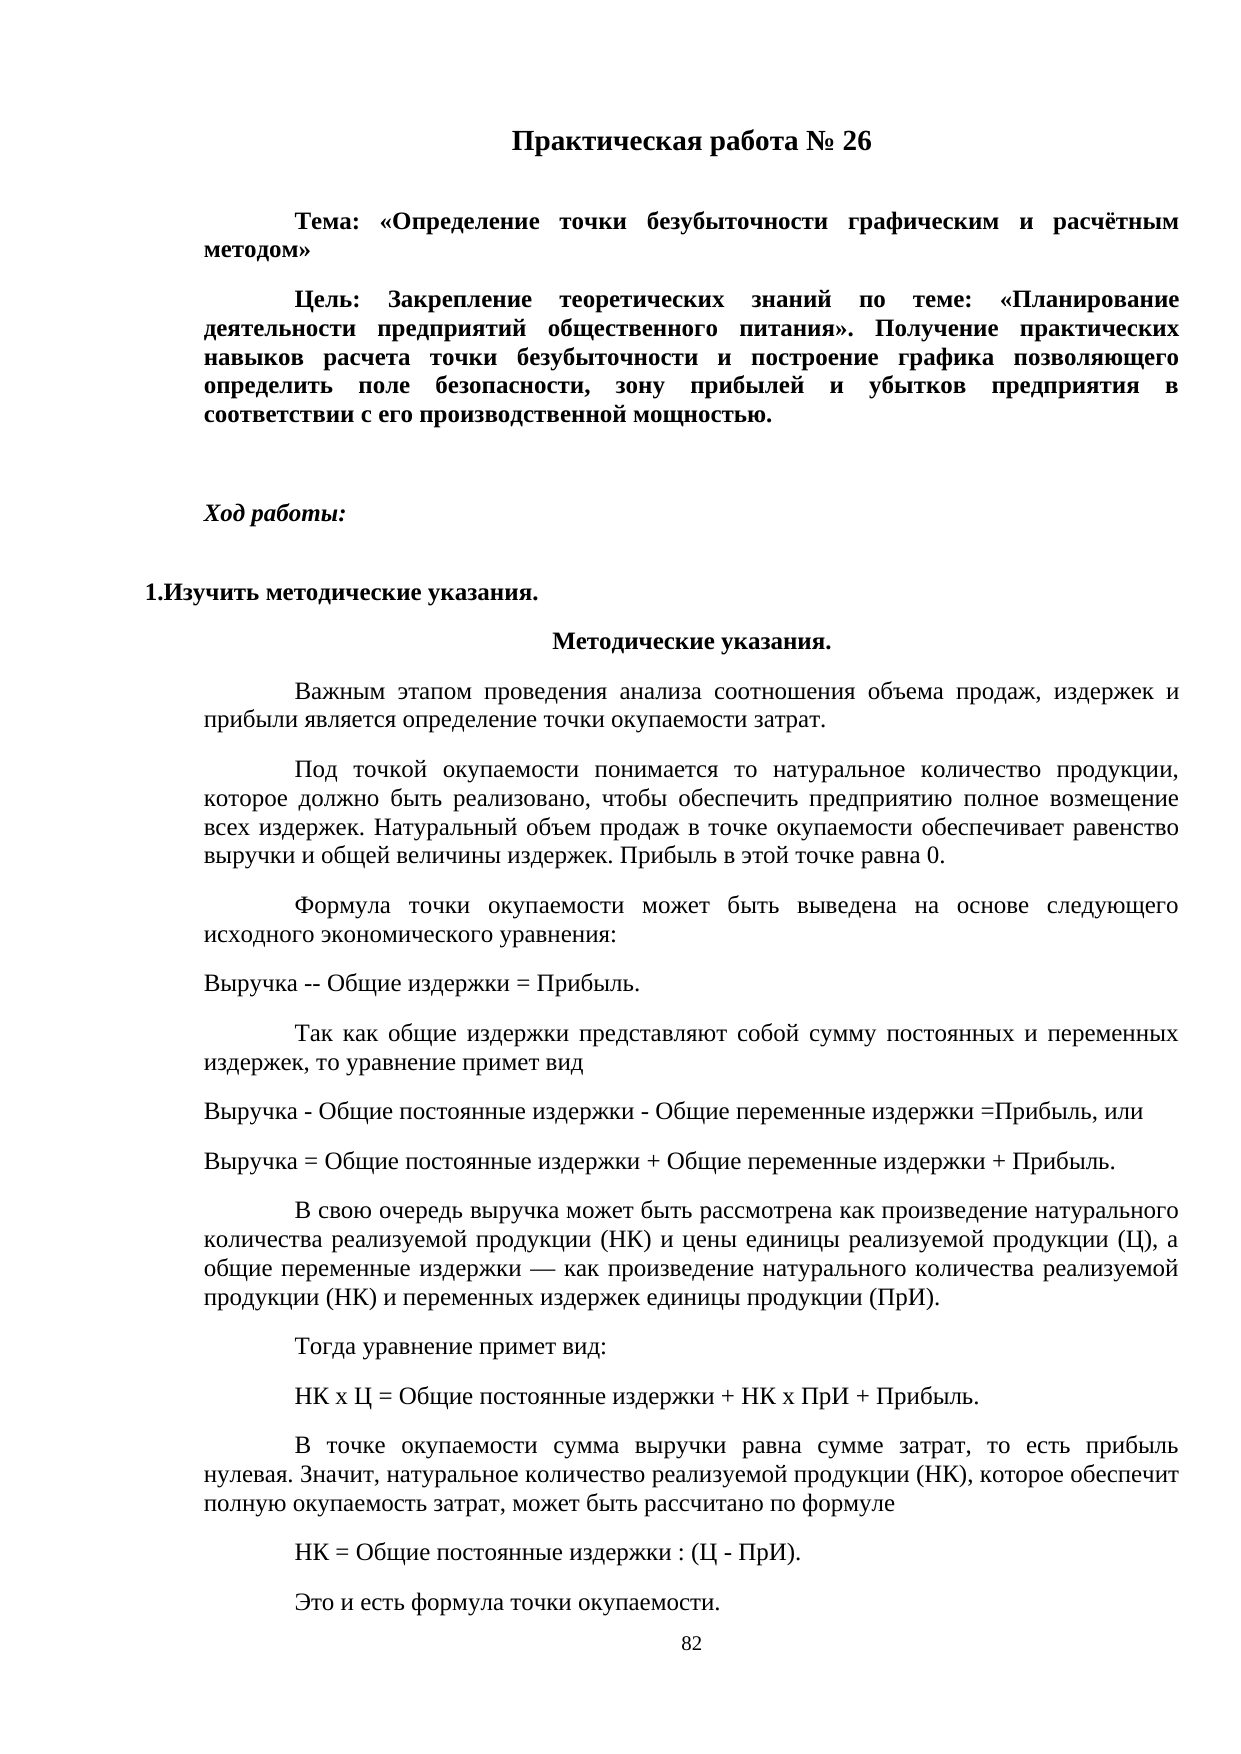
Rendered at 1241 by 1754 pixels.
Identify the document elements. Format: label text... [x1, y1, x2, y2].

text Выручка -- Общие издержки = Прибыль. [203, 968, 1180, 997]
text НК х Ц = Общие постоянные издержки + НК х ПрИ + Прибыль. [203, 1381, 1180, 1409]
text Важным этапом проведения анализа соотношения объема продаж, издержек и прибыли является определение точки окупаемости затрат. [203, 676, 1180, 733]
text Так как общие издержки представляют собой сумму постоянных и переменных издержек, то уравнение примет вид [203, 1018, 1180, 1075]
subtitle Практическая работа № 26 [203, 123, 1180, 156]
text В точке окупаемости сумма выручки равна сумме затрат, то есть прибыль нулевая. Значит, натуральное количество реализуемой продукции (НК), которое обеспечит полную окупаемость затрат, может быть рассчитано по формуле [203, 1430, 1180, 1517]
text Цель: Закрепление теоретических знаний по теме: «Планирование деятельности предприятий общественного питания». Получение практических навыков расчета точки безубыточности и построение графика позволяющего определить поле безопасности, зону прибылей и убытков предприятия в соответствии с его производственной мощностью. [203, 284, 1180, 428]
text Выручка = Общие постоянные издержки + Общие переменные издержки + Прибыль. [203, 1146, 1180, 1174]
text Это и есть формула точки окупаемости. [203, 1587, 1180, 1616]
text Тема: «Определение точки безубыточности графическим и расчётным методом» [203, 206, 1180, 263]
text В свою очередь выручка может быть рассмотрена как произведение натурального количества реализуемой продукции (НК) и цены единицы реализуемой продукции (Ц), а общие переменные издержки — как произведение натурального количества реализуемой продукции (НК) и переменных издержек единицы продукции (ПрИ). [203, 1195, 1180, 1310]
text Методические указания. [203, 626, 1180, 655]
subtitle Ход работы: [203, 498, 1180, 527]
text Выручка - Общие постоянные издержки - Общие переменные издержки =Прибыль, или [203, 1096, 1180, 1125]
text Формула точки окупаемости может быть выведена на основе следующего исходного экономического уравнения: [203, 890, 1180, 947]
text Под точкой окупаемости понимается то натуральное количество продукции, которое должно быть реализовано, чтобы обеспечить предприятию полное возмещение всех издержек. Натуральный объем продаж в точке окупаемости обеспечивает равенство выручки и общей величины издержек. Прибыль в этой точке равна 0. [203, 754, 1180, 869]
text 1.Изучить методические указания. [144, 577, 1180, 605]
text НК = Общие постоянные издержки : (Ц - ПрИ). [203, 1537, 1180, 1566]
text Тогда уравнение примет вид: [203, 1331, 1180, 1360]
